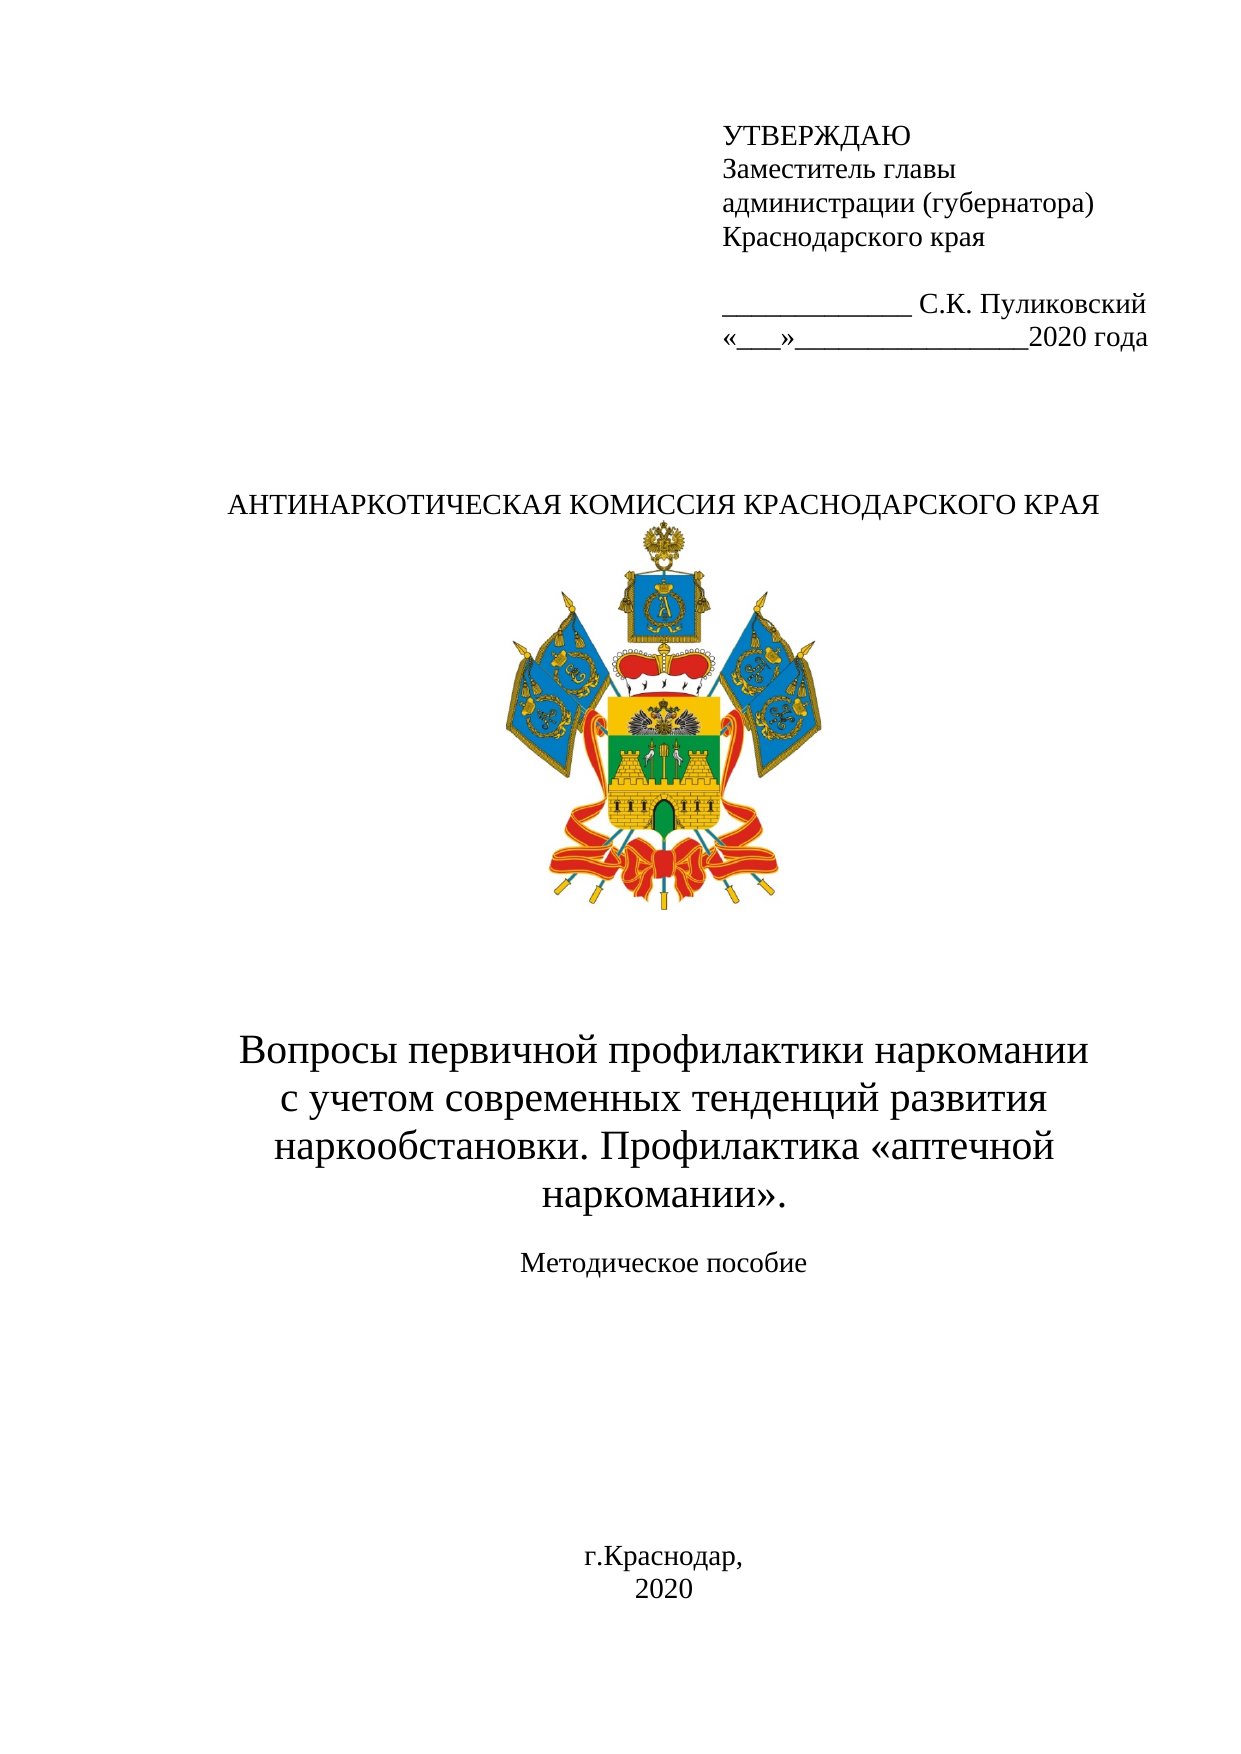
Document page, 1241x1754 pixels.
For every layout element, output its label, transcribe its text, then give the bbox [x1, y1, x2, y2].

text _____________ С.К. Пуликовский [722, 286, 1152, 319]
text УТВЕРЖДАЮ [722, 118, 1152, 152]
picture [506, 520, 822, 910]
text АНТИНАРКОТИЧЕСКАЯ КОМИССИЯ КРАСНОДАРСКОГО КРАЯ [176, 487, 1152, 521]
text Вопросы первичной профилактики наркомании [176, 1025, 1152, 1073]
text г.Краснодар, [176, 1538, 1152, 1571]
text Заместитель главы [722, 152, 1152, 185]
text с учетом современных тенденций развития наркообстановки. Профилактика «аптечной наркомании». [176, 1073, 1152, 1217]
text Краснодарского края [722, 219, 1152, 252]
text администрации (губернатора) [722, 185, 1152, 219]
text «___»________________2020 года [722, 319, 1152, 353]
text 2020 [176, 1571, 1152, 1605]
text Методическое пособие [176, 1245, 1152, 1279]
